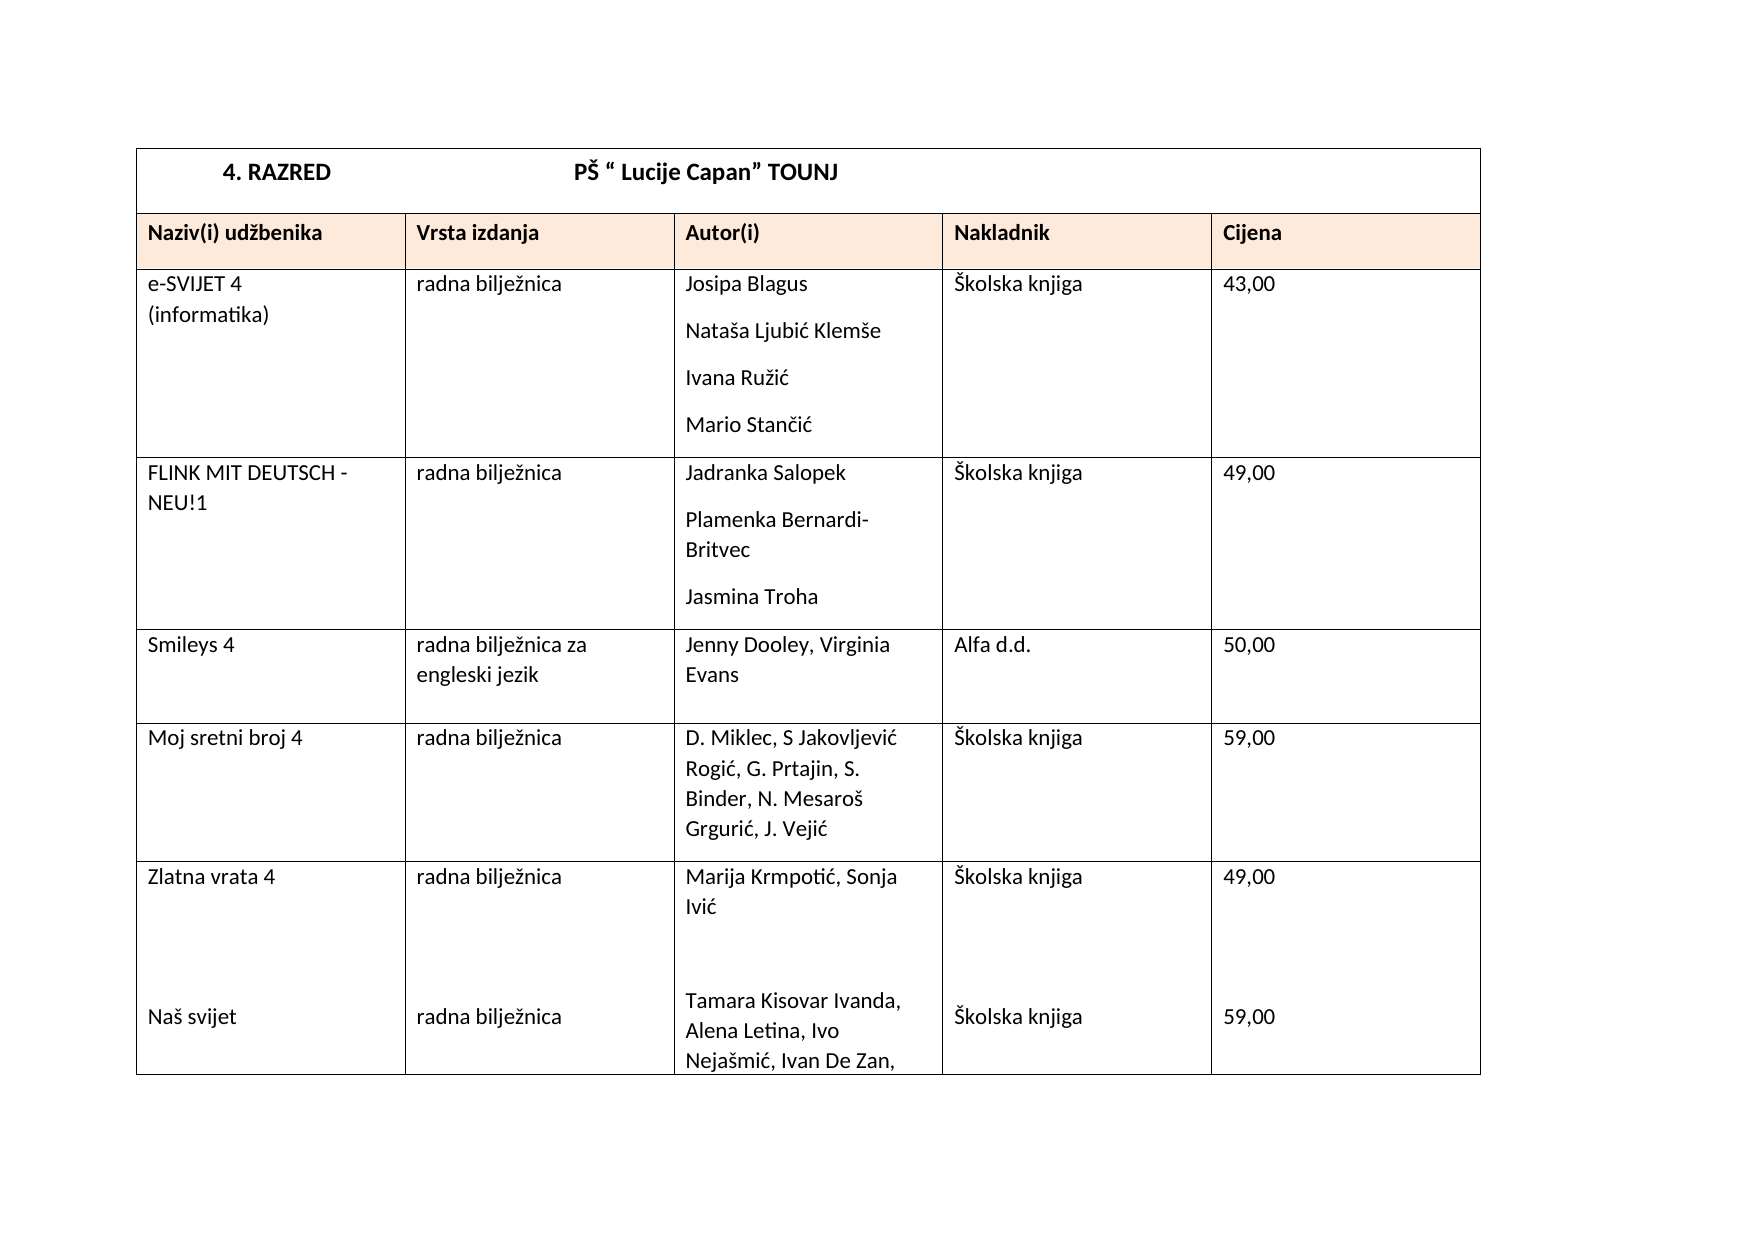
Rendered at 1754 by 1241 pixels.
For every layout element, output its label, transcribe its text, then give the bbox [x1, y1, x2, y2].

table_cell FLINK MIT DEUTSCH - NEU!1 [137, 458, 405, 629]
table_cell Jadranka Salopek Plamenka Bernardi-Britvec Jasmina Troha [675, 458, 942, 629]
table_cell 59,00 [1212, 724, 1480, 861]
table_cell Alfa d.d. [943, 630, 1211, 722]
table_cell Vrsta izdanja [406, 214, 674, 268]
table_cell Cijena [1212, 214, 1480, 268]
table_cell 49,00 59,00 30,00 [1212, 862, 1480, 1074]
table_cell Jenny Dooley, Virginia Evans [675, 630, 942, 722]
table_cell Školska knjiga [943, 724, 1211, 861]
table_cell Školska knjiga [943, 458, 1211, 629]
table_cell Nakladnik [943, 214, 1211, 268]
table_cell Naziv(i) udžbenika [137, 214, 405, 268]
table_cell D. Miklec, S Jakovljević Rogić, G. Prtajin, S. Binder, N. Mesaroš Grgurić, J. Vejić [675, 724, 942, 861]
table_cell Smileys 4 [137, 630, 405, 722]
table_cell radna bilježnica [406, 724, 674, 861]
table_header 4. RAZRED PŠ “ Lucije Capan” TOUNJ [137, 149, 1480, 213]
table_cell radna bilježnica za engleski jezik [406, 630, 674, 722]
table_cell Moj sretni broj 4 [137, 724, 405, 861]
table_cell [406, 862, 674, 1074]
table_cell Josipa Blagus Nataša Ljubić Klemše Ivana Ružić Mario Stančić [675, 270, 942, 457]
table_cell e-SVIJET 4 (informatika) [137, 270, 405, 457]
table_cell radna bilježnica [406, 270, 674, 457]
table_cell 50,00 [1212, 630, 1480, 722]
table_cell Autor(i) [675, 214, 942, 268]
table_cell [943, 862, 1211, 1074]
table_cell Školska knjiga [943, 270, 1211, 457]
table_cell 43,00 [1212, 270, 1480, 457]
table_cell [675, 862, 942, 1074]
table_cell radna bilježnica [406, 458, 674, 629]
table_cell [137, 862, 405, 1074]
table_cell 49,00 [1212, 458, 1480, 629]
